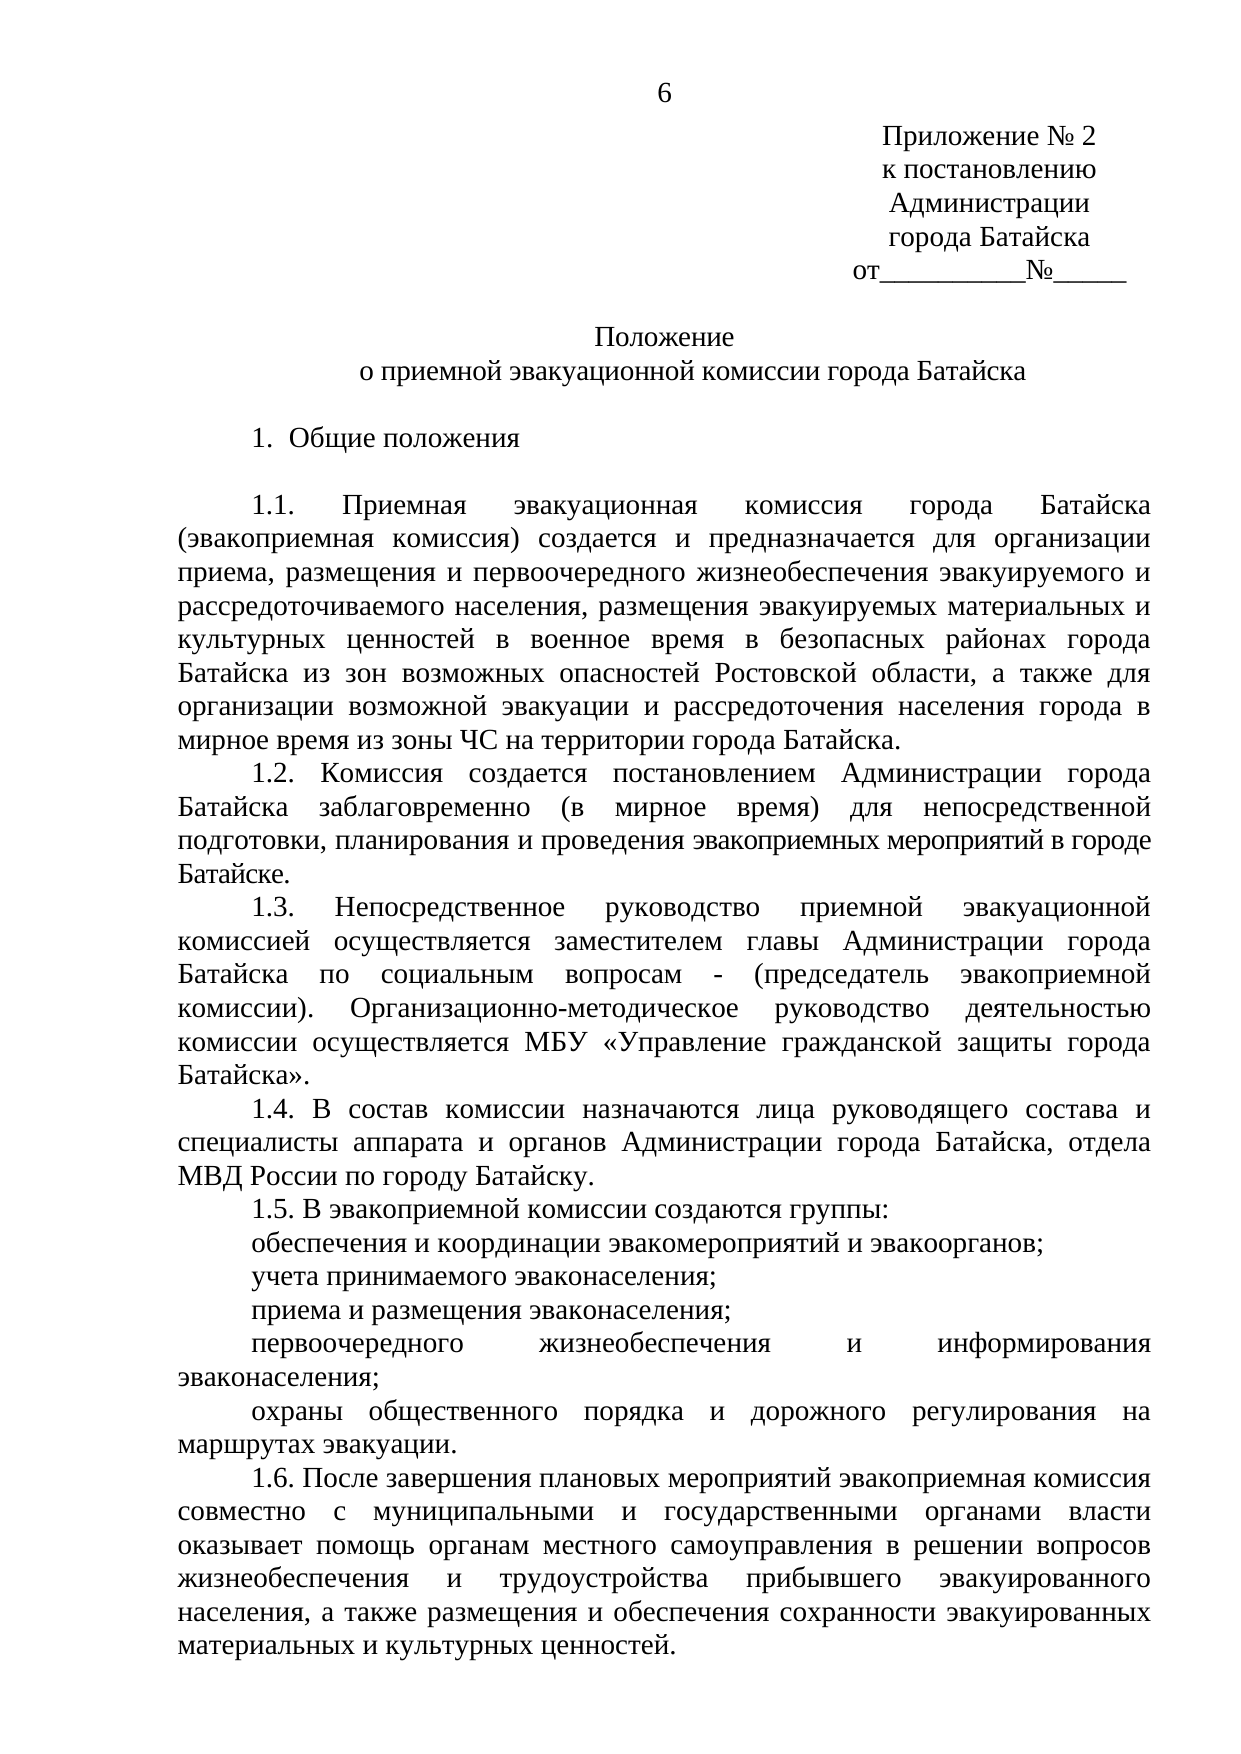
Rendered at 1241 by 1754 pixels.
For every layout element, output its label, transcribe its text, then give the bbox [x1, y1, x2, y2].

text 1.5. В эвакоприемной комиссии создаются группы: [177, 1191, 1152, 1225]
text охраны общественного порядка и дорожного регулирования на маршрутах эвакуации. [177, 1393, 1152, 1460]
text 1.4. В состав комиссии назначаются лица руководящего состава и специалисты аппарата и органов Администрации города Батайска, отдела МВД России по городу Батайску. [177, 1091, 1152, 1191]
text обеспечения и координации эвакомероприятий и эвакоорганов; [177, 1225, 1152, 1258]
list Общие положения [251, 420, 1152, 453]
text от__________№_____ [827, 252, 1152, 286]
text 1.2. Комиссия создается постановлением Администрации города Батайска заблаговременно (в мирное время) для непосредственной подготовки, планирования и проведения эвакоприемных мероприятий в городе Батайске. [177, 755, 1152, 889]
text города Батайска [827, 219, 1152, 252]
text 1.3. Непосредственное руководство приемной эвакуационной комиссией осуществляется заместителем главы Администрации города Батайска по социальным вопросам - (председатель эвакоприемной комиссии). Организационно-методическое руководство деятельностью комиссии осуществляется МБУ «Управление гражданской защиты города Батайска». [177, 889, 1152, 1091]
text учета принимаемого эваконаселения; [177, 1258, 1152, 1292]
text Положение [177, 319, 1152, 353]
text о приемной эвакуационной комиссии города Батайска [177, 353, 1152, 386]
text приема и размещения эваконаселения; [177, 1292, 1152, 1326]
text 1.6. После завершения плановых мероприятий эвакоприемная комиссия совместно с муниципальными и государственными органами власти оказывает помощь органам местного самоуправления в решении вопросов жизнеобеспечения и трудоустройства прибывшего эвакуированного населения, а также размещения и обеспечения сохранности эвакуированных материальных и культурных ценностей. [177, 1460, 1152, 1661]
text 1.1. Приемная эвакуационная комиссия города Батайска (эвакоприемная комиссия) создается и предназначается для организации приема, размещения и первоочередного жизнеобеспечения эвакуируемого и рассредоточиваемого населения, размещения эвакуируемых материальных и культурных ценностей в военное время в безопасных районах города Батайска из зон возможных опасностей Ростовской области, а также для организации возможной эвакуации и рассредоточения населения города в мирное время из зоны ЧС на территории города Батайска. [177, 487, 1152, 755]
text первоочередного жизнеобеспечения и информирования эваконаселения; [177, 1326, 1152, 1393]
text Администрации [827, 185, 1152, 219]
text к постановлению [827, 152, 1152, 185]
text Приложение № 2 [827, 118, 1152, 152]
